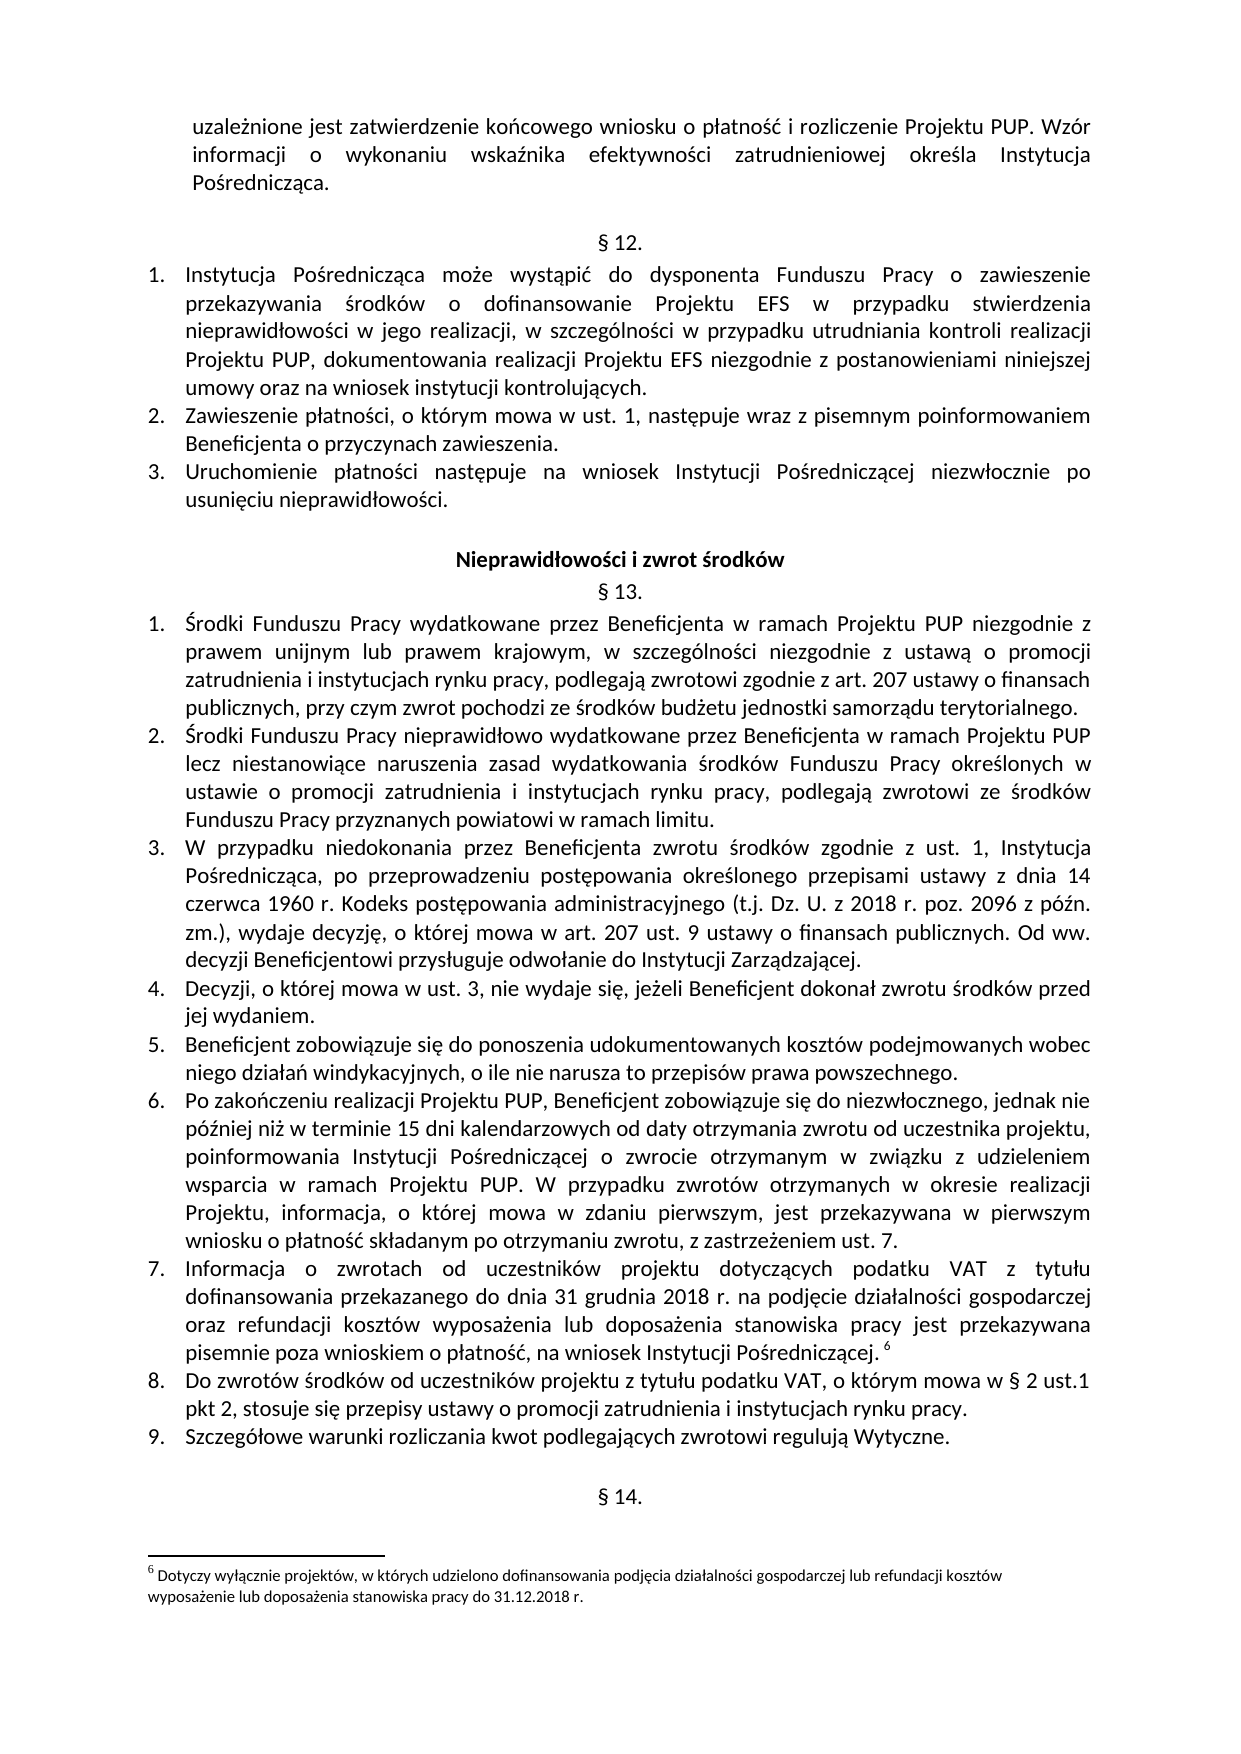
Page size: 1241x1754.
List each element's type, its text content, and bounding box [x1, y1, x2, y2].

list Środki Funduszu Pracy nieprawidłowo wydatkowane przez Beneficjenta w ramach Projektu PUP lecz niestanowiące naruszenia zasad wydatkowania środków Funduszu Pracy określonych w ustawie o promocji zatrudnienia i instytucjach rynku pracy, podlegają zwrotowi ze środków Funduszu Pracy przyznanych powiatowi w ramach limitu. [148, 721, 1092, 833]
text Nieprawidłowości i zwrot środków [148, 545, 1092, 573]
list Instytucja Pośrednicząca może wystąpić do dysponenta Funduszu Pracy o zawieszenie przekazywania środków o dofinansowanie Projektu EFS w przypadku stwierdzenia nieprawidłowości w jego realizacji, w szczególności w przypadku utrudniania kontroli realizacji Projektu PUP, dokumentowania realizacji Projektu EFS niezgodnie z postanowieniami niniejszej umowy oraz na wniosek instytucji kontrolujących. [148, 261, 1092, 401]
list Środki Funduszu Pracy wydatkowane przez Beneficjenta w ramach Projektu PUP niezgodnie z prawem unijnym lub prawem krajowym, w szczególności niezgodnie z ustawą o promocji zatrudnienia i instytucjach rynku pracy, podlegają zwrotowi zgodnie z art. 207 ustawy o finansach publicznych, przy czym zwrot pochodzi ze środków budżetu jednostki samorządu terytorialnego. [148, 609, 1092, 721]
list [148, 112, 1092, 196]
list Szczegółowe warunki rozliczania kwot podlegających zwrotowi regulują Wytyczne. [148, 1422, 1092, 1450]
text § 14. [148, 1482, 1092, 1510]
list Informacja o zwrotach od uczestników projektu dotyczących podatku VAT z tytułu dofinansowania przekazanego do dnia 31 grudnia 2018 r. na podjęcie działalności gospodarczej oraz refundacji kosztów wyposażenia lub doposażenia stanowiska pracy jest przekazywana pisemnie poza wnioskiem o płatność, na wniosek Instytucji Pośredniczącej. [148, 1254, 1092, 1366]
list Decyzji, o której mowa w ust. 3, nie wydaje się, jeżeli Beneficjent dokonał zwrotu środków przed jej wydaniem. [148, 974, 1092, 1030]
list Uruchomienie płatności następuje na wniosek Instytucji Pośredniczącej niezwłocznie po usunięciu nieprawidłowości. [148, 457, 1092, 513]
list Zawieszenie płatności, o którym mowa w ust. 1, następuje wraz z pisemnym poinformowaniem Beneficjenta o przyczynach zawieszenia. [148, 401, 1092, 457]
list W przypadku niedokonania przez Beneficjenta zwrotu środków zgodnie z ust. 1, Instytucja Pośrednicząca, po przeprowadzeniu postępowania określonego przepisami ustawy z dnia 14 czerwca 1960 r. Kodeks postępowania administracyjnego (t.j. Dz. U. z 2018 r. poz. 2096 z późn. zm.), wydaje decyzję, o której mowa w art. 207 ust. 9 ustawy o finansach publicznych. Od ww. decyzji Beneficjentowi przysługuje odwołanie do Instytucji Zarządzającej. [148, 833, 1092, 974]
list Beneficjent zobowiązuje się do ponoszenia udokumentowanych kosztów podejmowanych wobec niego działań windykacyjnych, o ile nie narusza to przepisów prawa powszechnego. [148, 1030, 1092, 1086]
list Po zakończeniu realizacji Projektu PUP, Beneficjent zobowiązuje się do niezwłocznego, jednak nie później niż w terminie 15 dni kalendarzowych od daty otrzymania zwrotu od uczestnika projektu, poinformowania Instytucji Pośredniczącej o zwrocie otrzymanym w związku z udzieleniem wsparcia w ramach Projektu PUP. W przypadku zwrotów otrzymanych w okresie realizacji Projektu, informacja, o której mowa w zdaniu pierwszym, jest przekazywana w pierwszym wniosku o płatność składanym po otrzymaniu zwrotu, z zastrzeżeniem ust. 7. [148, 1086, 1092, 1254]
text § 12. [148, 228, 1092, 256]
list Do zwrotów środków od uczestników projektu z tytułu podatku VAT, o którym mowa w § 2 ust.1 pkt 2, stosuje się przepisy ustawy o promocji zatrudnienia i instytucjach rynku pracy. [148, 1366, 1092, 1422]
text § 13. [148, 577, 1092, 605]
